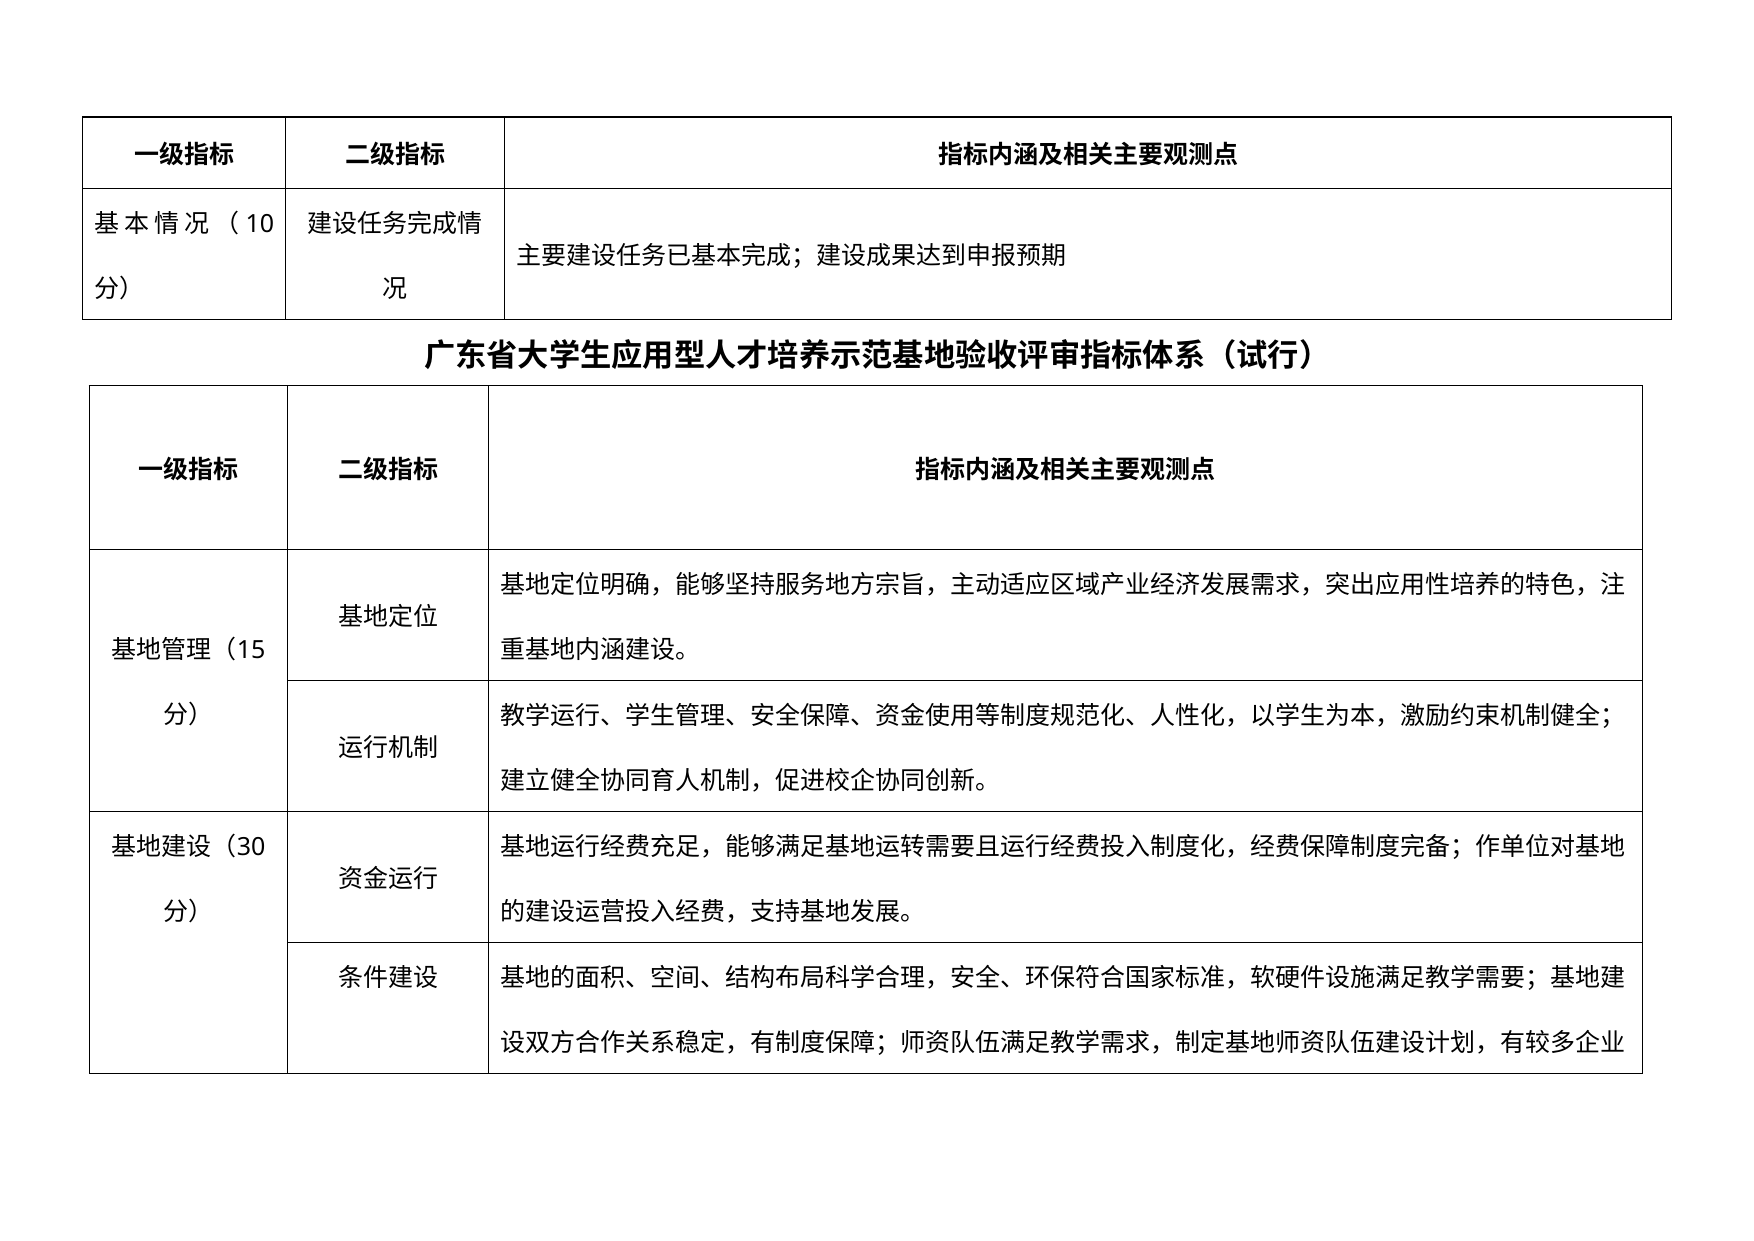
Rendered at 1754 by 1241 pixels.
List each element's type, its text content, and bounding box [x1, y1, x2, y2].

table_cell 建设任务完成情况 [286, 189, 504, 319]
table_cell 基地定位 [288, 550, 488, 680]
table_cell 运行机制 [288, 681, 488, 811]
table_header 二级指标 [288, 386, 488, 549]
table_cell 基地运行经费充足，能够满足基地运转需要且运行经费投入制度化，经费保障制度完备；作单位对基地的建设运营投入经费，支持基地发展。 [489, 812, 1642, 942]
table_cell 教学运行、学生管理、安全保障、资金使用等制度规范化、人性化，以学生为本，激励约束机制健全；建立健全协同育人机制，促进校企协同创新。 [489, 681, 1642, 811]
text 广东省大学生应用型人才培养示范基地验收评审指标体系（试行） [100, 320, 1653, 385]
table_cell 基地管理（15分） [90, 550, 287, 811]
table_header 一级指标 [83, 118, 285, 188]
table_cell 基地定位明确，能够坚持服务地方宗旨，主动适应区域产业经济发展需求，突出应用性培养的特色，注重基地内涵建设。 [489, 550, 1642, 680]
table_cell 主要建设任务已基本完成；建设成果达到申报预期 [505, 189, 1671, 319]
table_header 指标内涵及相关主要观测点 [489, 386, 1642, 549]
table_header 一级指标 [90, 386, 287, 549]
table_cell 基本情况（10分） [83, 189, 285, 319]
table_header 二级指标 [286, 118, 504, 188]
table_header 指标内涵及相关主要观测点 [505, 118, 1671, 188]
table_cell 基地建设（30分） [90, 812, 287, 1073]
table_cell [489, 943, 1642, 1073]
table_cell 资金运行 [288, 812, 488, 942]
table_cell 条件建设 [288, 943, 488, 1073]
